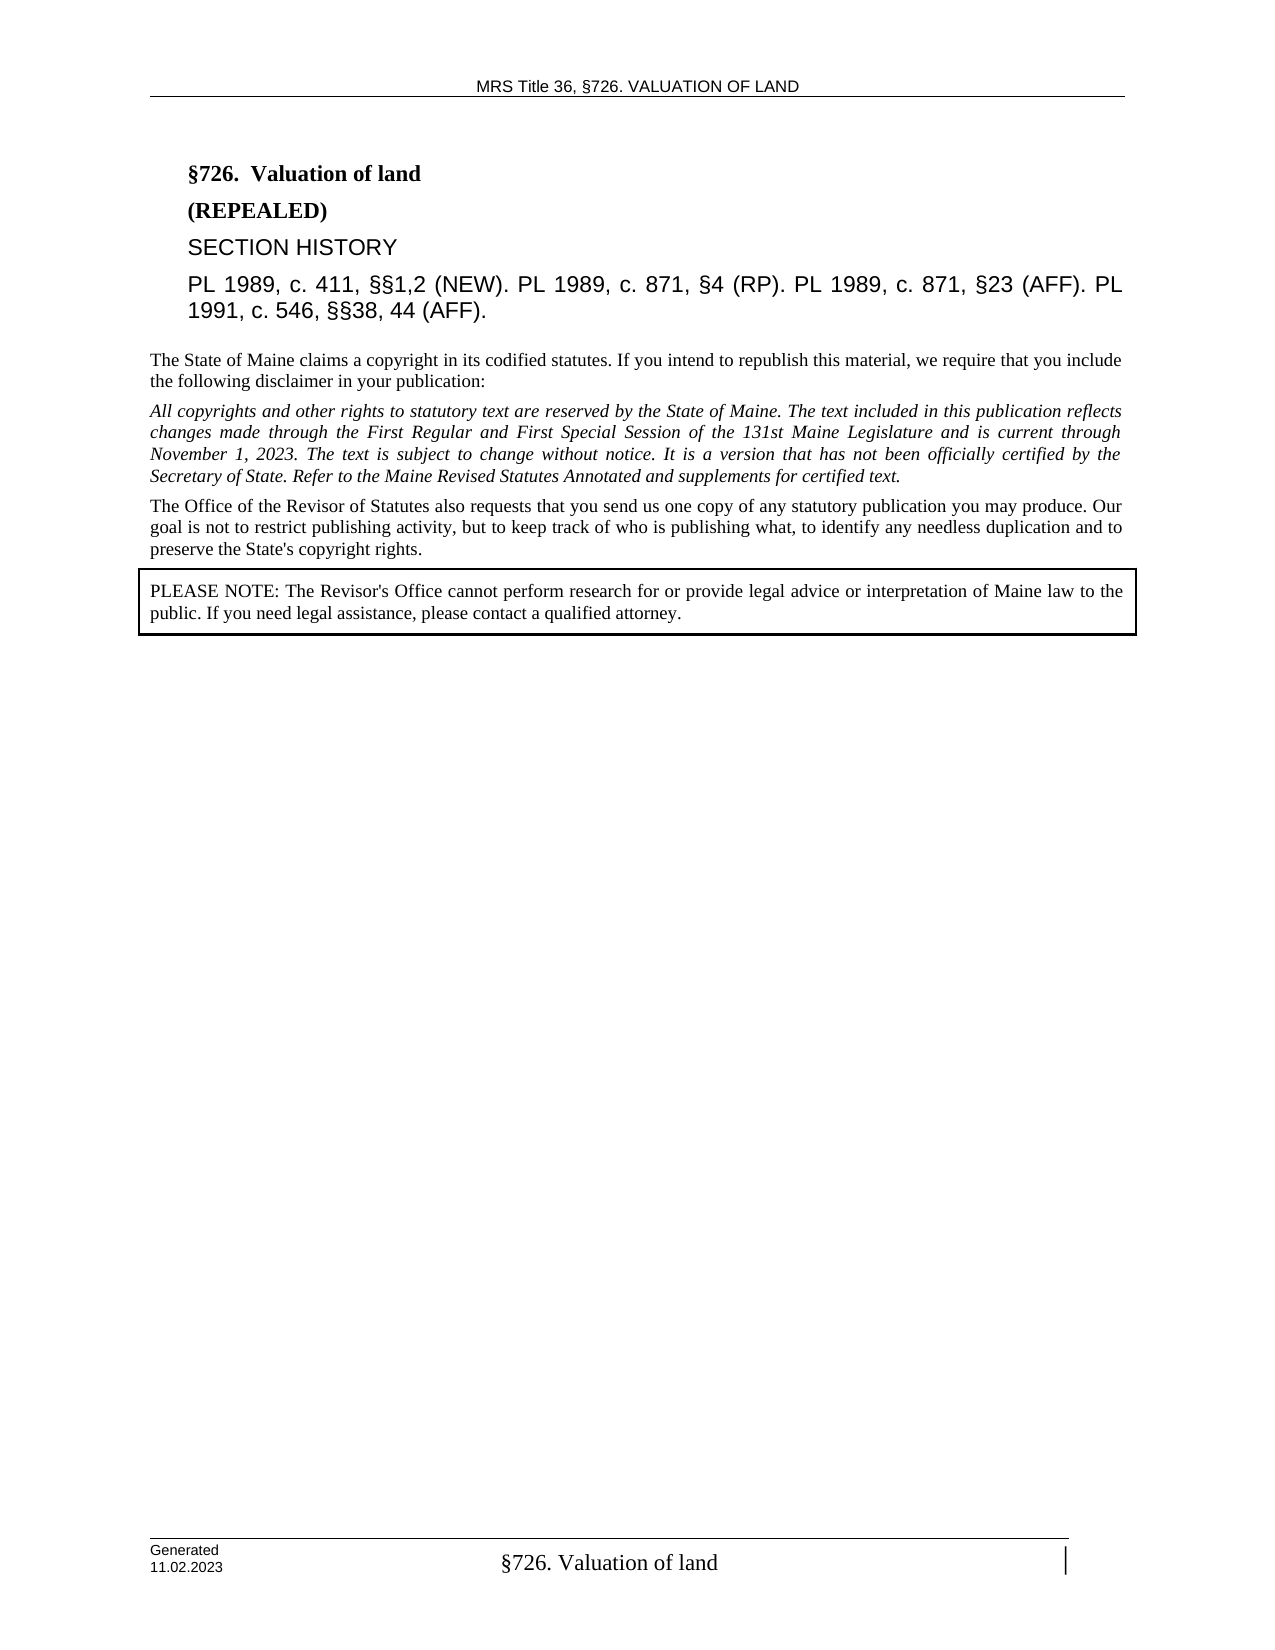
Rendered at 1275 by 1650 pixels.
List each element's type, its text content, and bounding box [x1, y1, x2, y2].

text The State of Maine claims a copyright in its codified statutes. If you intend to republish this material, we require that you include the following disclaimer in your publication: [150, 348, 1125, 392]
text All copyrights and other rights to statutory text are reserved by the State of Maine. The text included in this publication reflects changes made through the First Regular and First Special Session of the 131st Maine Legislature and is current through November 1, 2023 . The text is subject to change without notice. It is a version that has not been officially certified by the Secretary of State. Refer to the Maine Revised Statutes Annotated and supplements for certified text. [150, 400, 1125, 486]
text (REPEALED) [187, 197, 1125, 223]
text SECTION HISTORY [187, 234, 1125, 260]
text PLEASE NOTE: The Revisor's Office cannot perform research for or provide legal advice or interpretation of Maine law to the public. If you need legal assistance, please contact a qualified attorney. [140, 570, 1135, 633]
text PL 1989, c. 411, §§1,2 (NEW). PL 1989, c. 871, §4 (RP). PL 1989, c. 871, §23 (AFF). PL 1991, c. 546, §§38, 44 (AFF). [187, 271, 1125, 323]
text The Office of the Revisor of Statutes also requests that you send us one copy of any statutory publication you may produce. Our goal is not to restrict publishing activity, but to keep track of who is publishing what, to identify any needless duplication and to preserve the State's copyright rights. [150, 494, 1125, 559]
text §726. Valuation of land [187, 160, 1125, 187]
